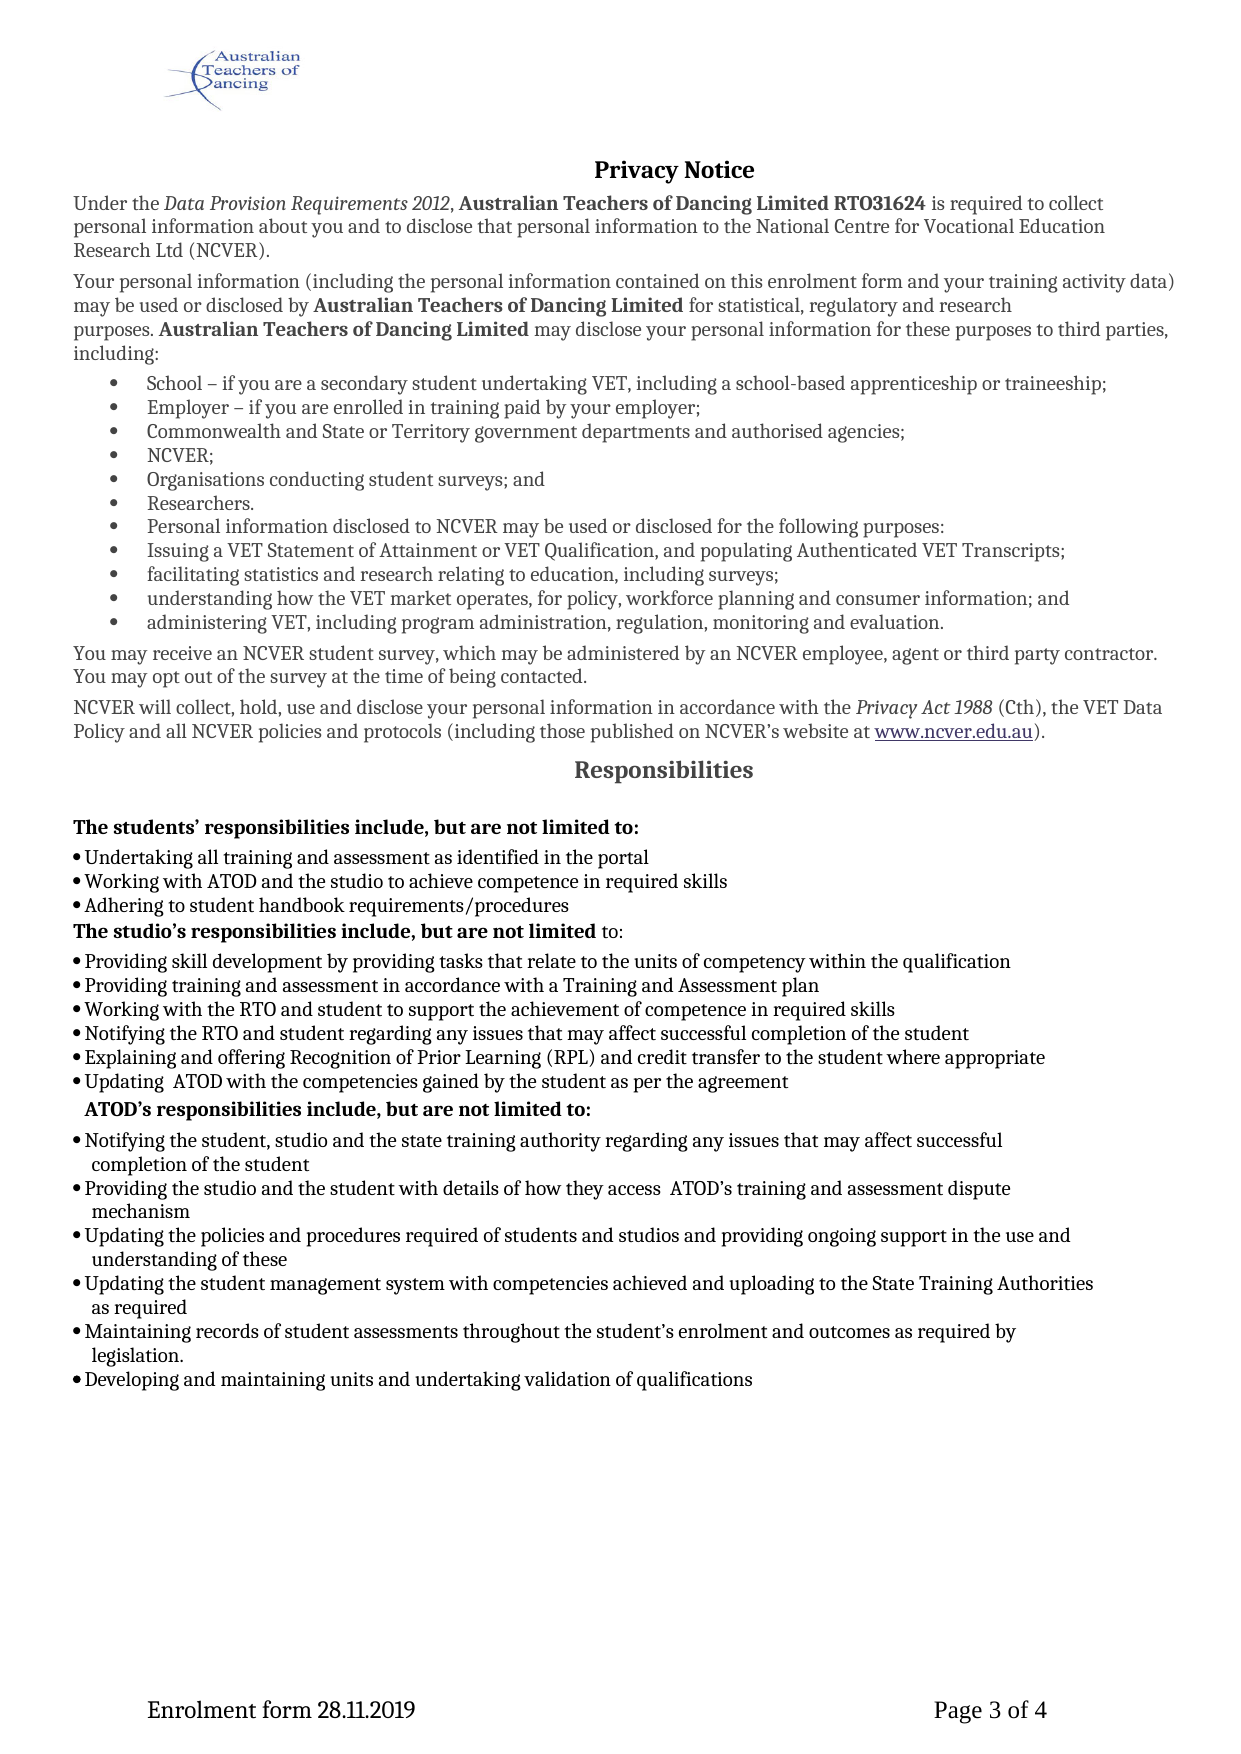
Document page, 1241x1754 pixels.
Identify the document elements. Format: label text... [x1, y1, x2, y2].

text Privacy Notice [73, 156, 1240, 185]
table_cell ATOD’s responsibilities include, but are not limited to: Notifying the student, studio and the state training authority regarding any issues that may affect successful completion of the student Providing the studio and the student with details of how they access ATOD’s training and assessment dispute mechanism Updating the policies and procedures required of students and studios and providing ongoing support in the use and understanding of these Updating the student management system with competencies achieved and uploading to the State Training Authorities as required Maintaining records of student assessments throughout the student’s enrolment and outcomes as required by legislation. Developing and maintaining units and undertaking validation of qualifications [73, 1096, 1114, 1398]
list Issuing a VET Statement of Attainment or VET Qualification, and populating Authenticated VET Transcripts; [110, 539, 1181, 563]
list NCVER; [110, 443, 1181, 467]
table_header The students’ responsibilities include, but are not limited to: Undertaking all training and assessment as identified in the portal Working with ATOD and the studio to achieve competence in required skills Adhering to student handbook requirements/procedures The studio’s responsibilities include, but are not limited to: Providing skill development by providing tasks that relate to the units of competency within the qualification Providing training and assessment in accordance with a Training and Assessment plan Working with the RTO and student to support the achievement of competence in required skills Notifying the RTO and student regarding any issues that may affect successful completion of the student Explaining and offering Recognition of Prior Learning (RPL) and credit transfer to the student where appropriate Updating ATOD with the competencies gained by the student as per the agreement [73, 810, 1114, 1096]
list Organisations conducting student surveys; and [110, 467, 1181, 491]
text NCVER will collect, hold, use and disclose your personal information in accordance with the Privacy Act 1988 (Cth), the VET Data Policy and all NCVER policies and protocols (including those published on NCVER’s website at www.ncver.edu.au). [73, 695, 1181, 743]
list administering VET, including program administration, regulation, monitoring and evaluation. [110, 611, 1181, 635]
picture [146, 29, 317, 132]
list Researchers. [110, 491, 1181, 515]
text Responsibilities [147, 756, 1181, 784]
text You may receive an NCVER student survey, which may be administered by an NCVER employee, agent or third party contractor. You may opt out of the survey at the time of being contacted. [73, 641, 1181, 689]
list School – if you are a secondary student undertaking VET, including a school-based apprenticeship or traineeship; [110, 371, 1181, 395]
list Commonwealth and State or Territory government departments and authorised agencies; [110, 419, 1181, 443]
list Employer – if you are enrolled in training paid by your employer; [110, 395, 1181, 419]
list understanding how the VET market operates, for policy, workforce planning and consumer information; and [110, 587, 1181, 611]
list Personal information disclosed to NCVER may be used or disclosed for the following purposes: [110, 515, 1181, 539]
text Your personal information (including the personal information contained on this enrolment form and your training activity data) may be used or disclosed by Australian Teachers of Dancing Limited for statistical, regulatory and research purposes. Australian Teachers of Dancing Limited may disclose your personal information for these purposes to third parties, including: [73, 269, 1181, 365]
list facilitating statistics and research relating to education, including surveys; [110, 563, 1181, 587]
text Under the Data Provision Requirements 2012, Australian Teachers of Dancing Limited RTO31624 is required to collect personal information about you and to disclose that personal information to the National Centre for Vocational Education Research Ltd (NCVER). [73, 191, 1181, 263]
